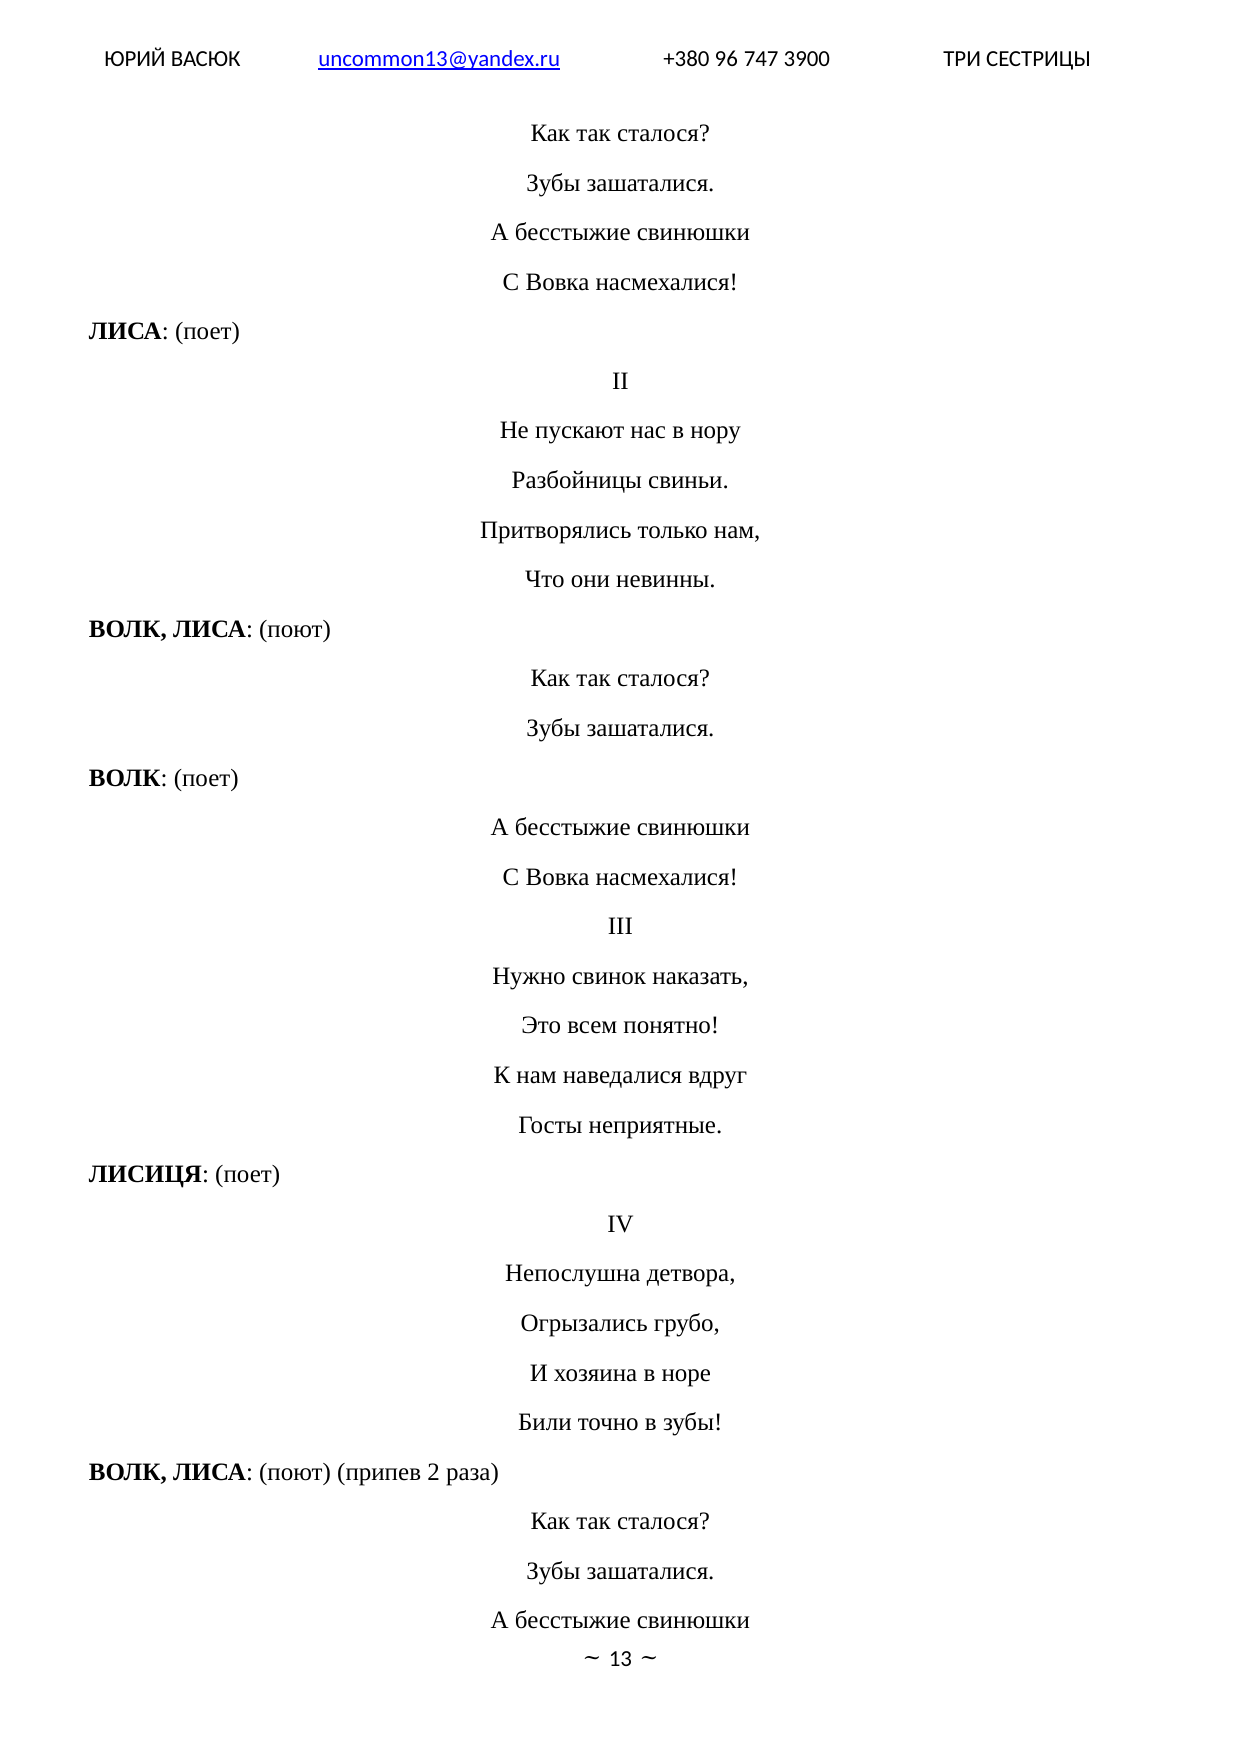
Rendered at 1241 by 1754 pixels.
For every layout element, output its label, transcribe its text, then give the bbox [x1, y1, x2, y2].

text Госты неприятные. [89, 1110, 1152, 1138]
text ВОЛК, ЛИСА: (поют) (припев 2 раза) [89, 1457, 1152, 1486]
text Не пускают нас в нору [89, 416, 1152, 444]
text С Вовка насмехалися! [89, 267, 1152, 296]
text А бесстыжие свинюшки [89, 812, 1152, 841]
text Огрызались грубо, [89, 1308, 1152, 1337]
text ЛИСИЦЯ: (поет) [89, 1159, 1152, 1188]
text Зубы зашаталися. [89, 168, 1152, 196]
text А бесстыжие свинюшки [89, 1606, 1152, 1634]
text С Вовка насмехалися! [89, 862, 1152, 891]
text Зубы зашаталися. [89, 1556, 1152, 1585]
text III [89, 911, 1152, 940]
text Притворялись только нам, [89, 515, 1152, 543]
text Это всем понятно! [89, 1011, 1152, 1039]
text А бесстыжие свинюшки [89, 217, 1152, 246]
text ВОЛК: (поет) [89, 763, 1152, 791]
text Зубы зашаталися. [89, 713, 1152, 742]
text IV [89, 1209, 1152, 1238]
text ЛИСА: (поет) [89, 316, 1152, 345]
text Как так сталося? [89, 118, 1152, 147]
text Били точно в зубы! [89, 1407, 1152, 1436]
text Нужно свинок наказать, [89, 961, 1152, 990]
text Как так сталося? [89, 663, 1152, 692]
text К нам наведалися вдруг [89, 1060, 1152, 1089]
text Разбойницы свиньи. [89, 465, 1152, 494]
text II [89, 366, 1152, 395]
text И хозяина в норе [89, 1358, 1152, 1386]
text Как так сталося? [89, 1506, 1152, 1535]
text Что они невинны. [89, 564, 1152, 593]
text ВОЛК, ЛИСА: (поют) [89, 614, 1152, 643]
text Непослушна детвора, [89, 1258, 1152, 1287]
